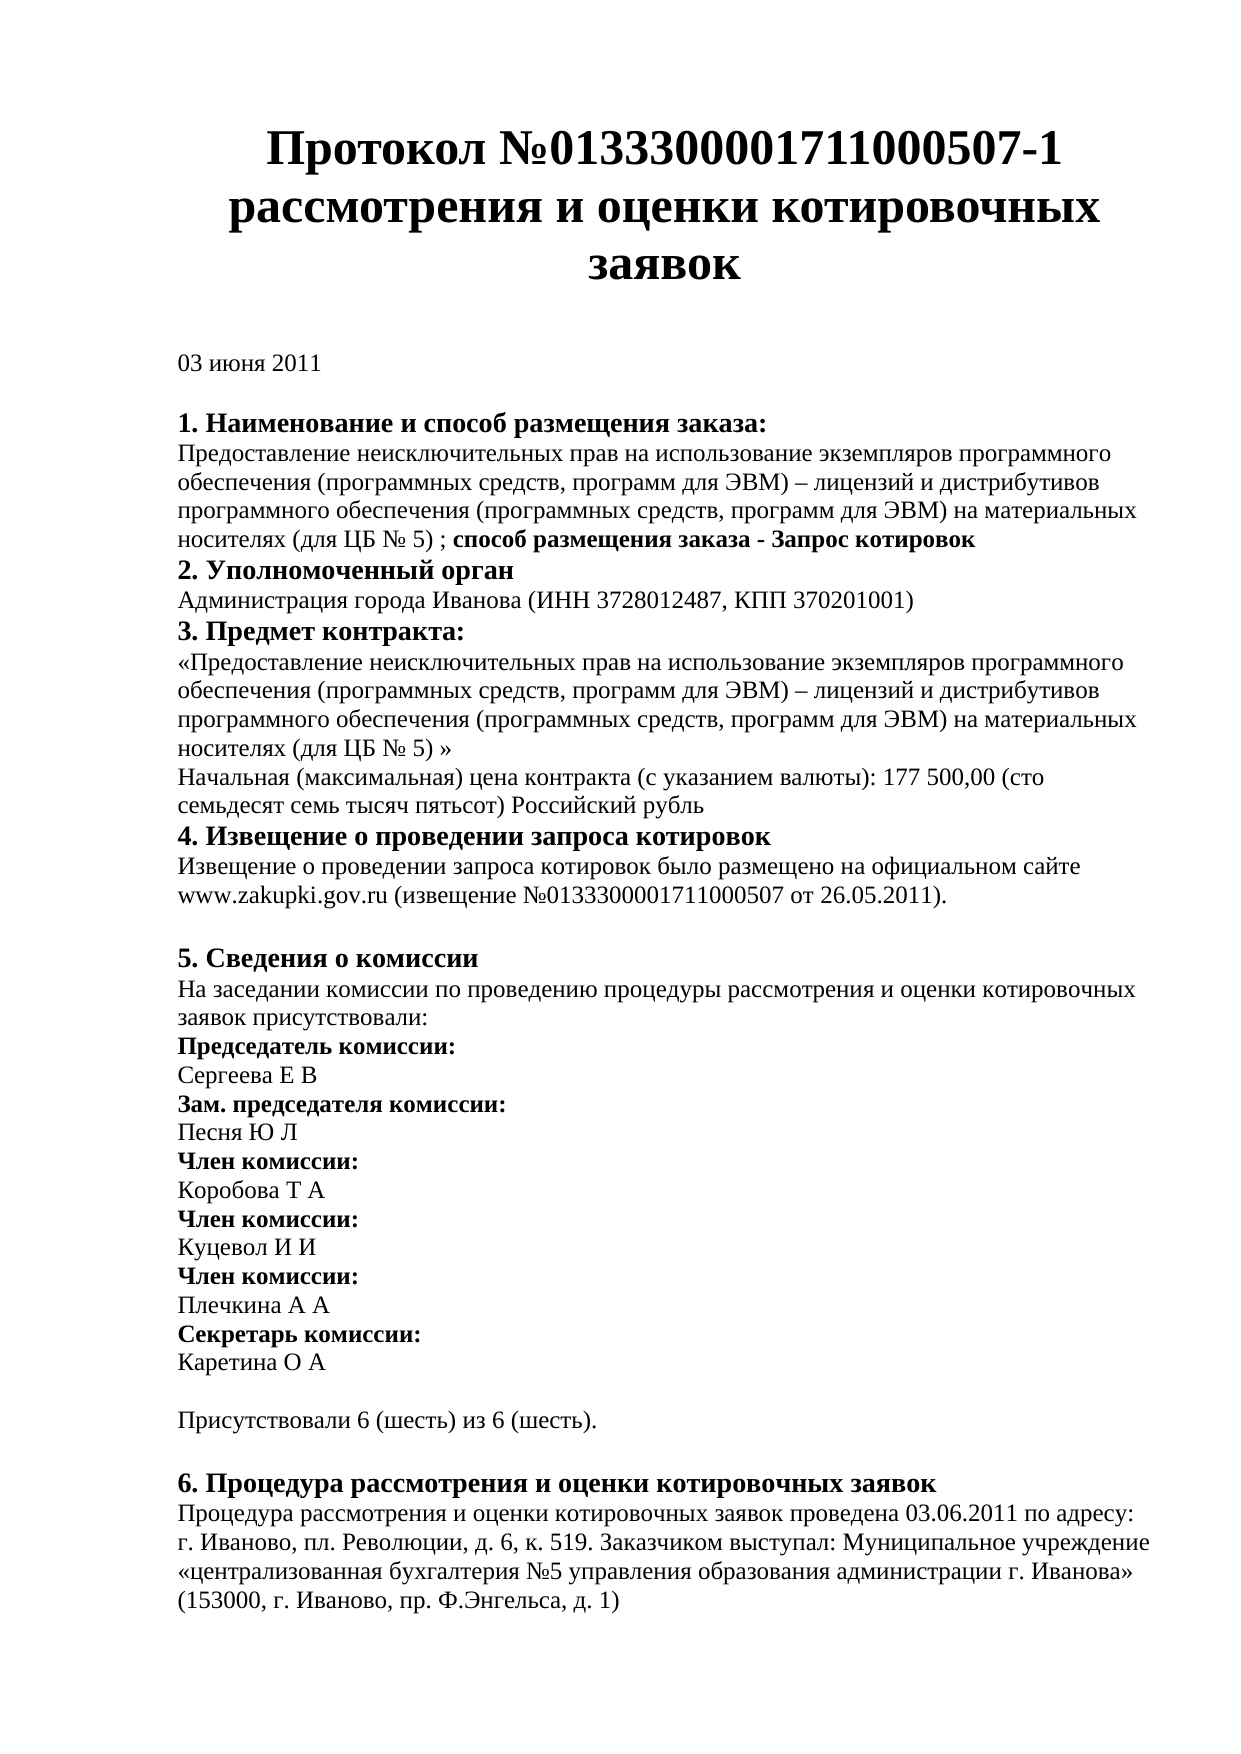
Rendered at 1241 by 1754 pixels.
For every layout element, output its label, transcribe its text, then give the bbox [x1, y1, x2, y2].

text Член комиссии: Коробова Т А [177, 1146, 1152, 1204]
text Председатель комиссии: Сергеева Е В [177, 1031, 1152, 1089]
text Зам. председателя комиссии: Песня Ю Л [177, 1089, 1152, 1146]
text Процедура рассмотрения и оценки котировочных заявок проведена 03.06.2011 по адресу: г. Иваново, пл. Революции, д. 6, к. 519. Заказчиком выступал: Муниципальное учреждение «централизованная бухгалтерия №5 управления образования администрации г. Иванова» (153000, г. Иваново, пр. Ф.Энгельса, д. 1) [177, 1498, 1152, 1613]
text 3. Предмет контракта: [177, 614, 1152, 647]
text Администрация города Иванова (ИНН 3728012487, КПП 370201001) [177, 585, 1152, 614]
text Член комиссии: Куцевол И И [177, 1204, 1152, 1261]
text Член комиссии: Плечкина А А [177, 1261, 1152, 1319]
text Присутствовали 6 (шесть) из 6 (шесть). [177, 1405, 1152, 1434]
text Секретарь комиссии: Каретина О А [177, 1319, 1152, 1376]
text рассмотрения и оценки котировочных заявок [177, 176, 1152, 291]
text Предоставление неисключительных прав на использование экземпляров программного обеспечения (программных средств, программ для ЭВМ) – лицензий и дистрибутивов программного обеспечения (программных средств, программ для ЭВМ) на материальных носителях (для ЦБ № 5) ; способ размещения заказа - Запрос котировок [177, 438, 1152, 553]
text 6. Процедура рассмотрения и оценки котировочных заявок [177, 1466, 1152, 1498]
text 2. Уполномоченный орган [177, 553, 1152, 585]
text «Предоставление неисключительных прав на использование экземпляров программного обеспечения (программных средств, программ для ЭВМ) – лицензий и дистрибутивов программного обеспечения (программных средств, программ для ЭВМ) на материальных носителях (для ЦБ № 5) » Начальная (максимальная) цена контракта (с указанием валюты): 177 500,00 (сто семьдесят семь тысяч пятьсот) Российский рубль [177, 647, 1152, 819]
text 1. Наименование и способ размещения заказа: [177, 406, 1152, 438]
text 4. Извещение о проведении запроса котировок [177, 819, 1152, 851]
text На заседании комиссии по проведению процедуры рассмотрения и оценки котировочных заявок присутствовали: [177, 974, 1152, 1031]
text Извещение о проведении запроса котировок было размещено на официальном сайте www.zakupki.gov.ru (извещение №0133300001711000507 от 26.05.2011). [177, 851, 1152, 909]
text 03 июня 2011 [177, 319, 1152, 377]
text 5. Сведения о комиссии [177, 941, 1152, 974]
text Протокол №0133300001711000507-1 [177, 118, 1152, 176]
